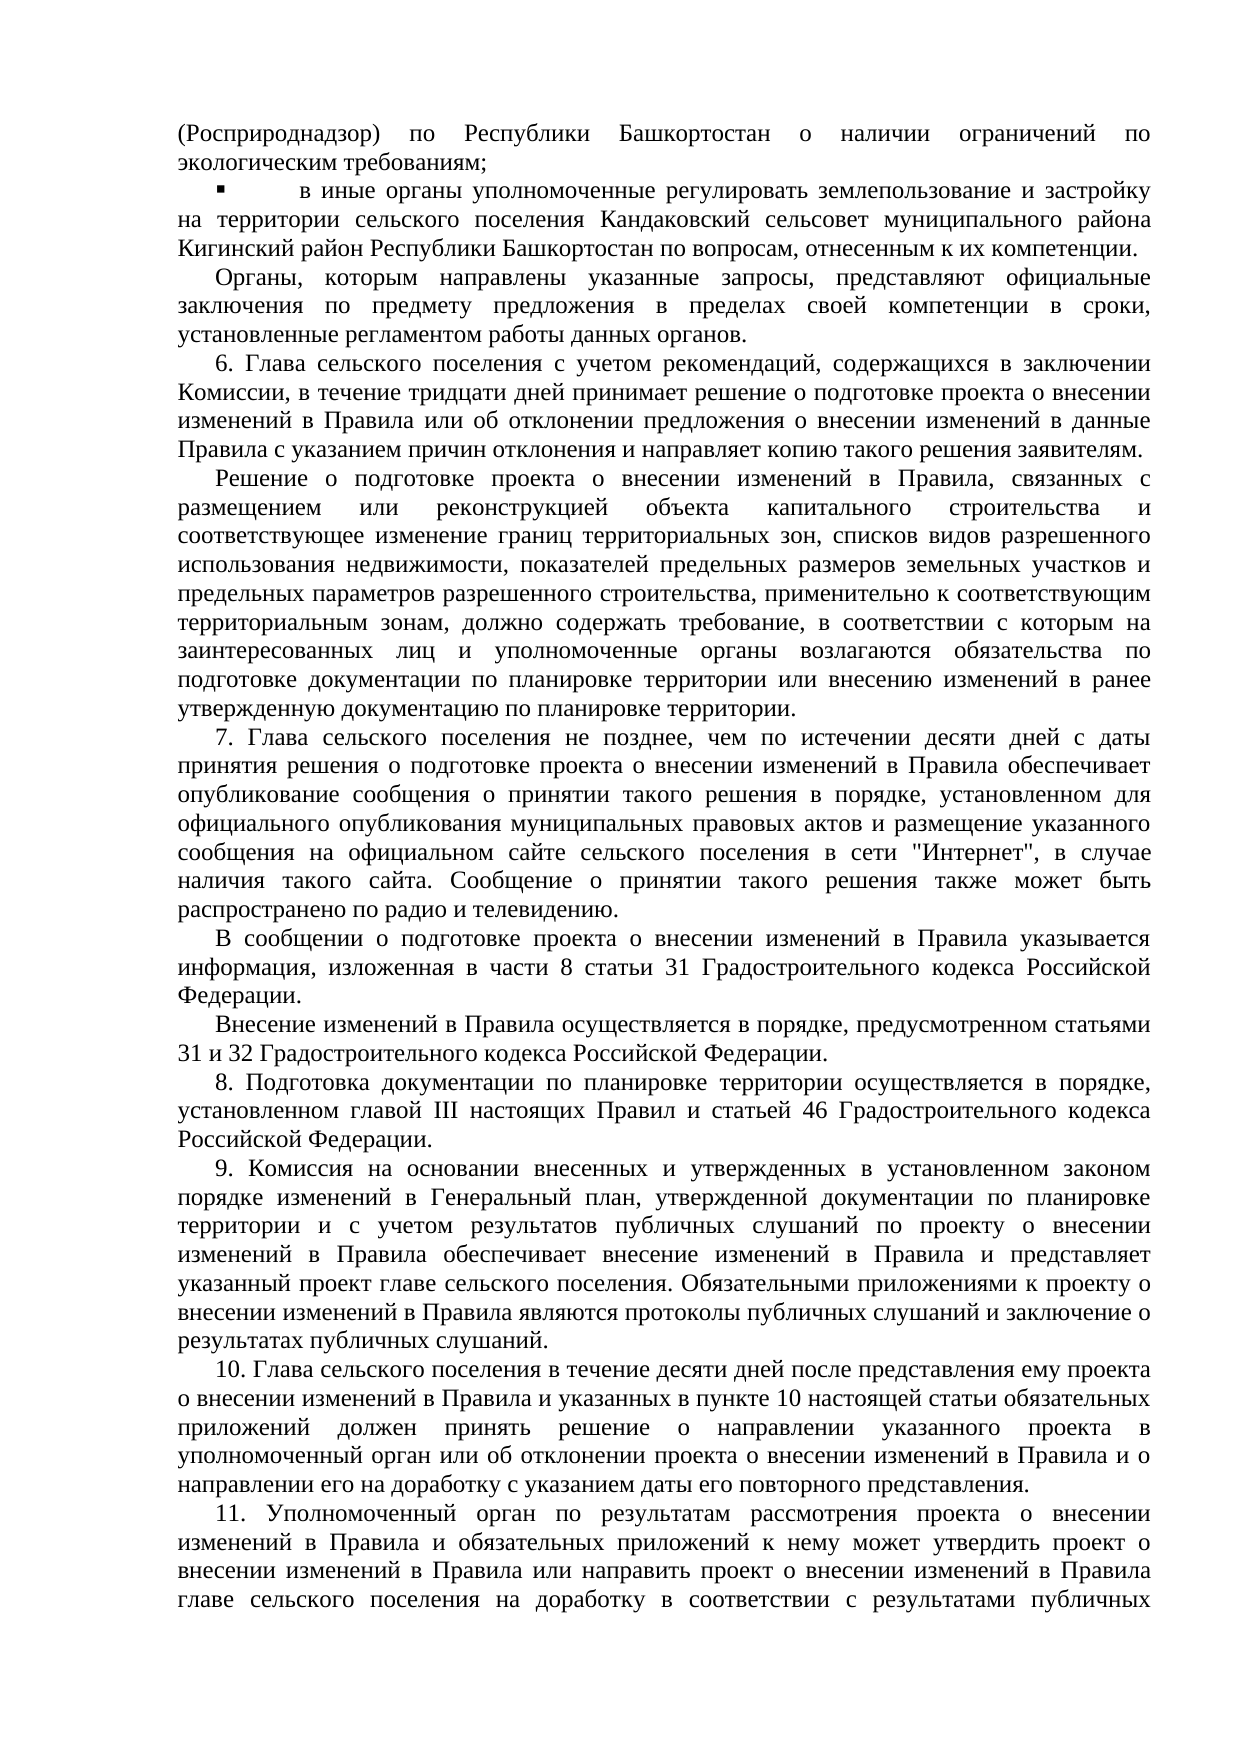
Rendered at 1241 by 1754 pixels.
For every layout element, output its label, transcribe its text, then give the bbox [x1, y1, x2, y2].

text 8. Подготовка документации по планировке территории осуществляется в порядке, установленном главой III настоящих Правил и статьей 46 Градостроительного кодекса Российской Федерации. [177, 1067, 1152, 1153]
text Внесение изменений в Правила осуществляется в порядке, предусмотренном статьями 31 и 32 Градостроительного кодекса Российской Федерации. [177, 1009, 1152, 1067]
text В сообщении о подготовке проекта о внесении изменений в Правила указывается информация, изложенная в части 8 статьи 31 Градостроительного кодекса Российской Федерации. [177, 923, 1152, 1009]
list в иные органы уполномоченные регулировать землепользование и застройку на территории сельского поселения Кандаковский сельсовет муниципального района Кигинский район Республики Башкортостан по вопросам, отнесенным к их компетенции. [177, 176, 1152, 262]
text 7. Глава сельского поселения не позднее, чем по истечении десяти дней с даты принятия решения о подготовке проекта о внесении изменений в Правила обеспечивает опубликование сообщения о принятии такого решения в порядке, установленном для официального опубликования муниципальных правовых актов и размещение указанного сообщения на официальном сайте сельского поселения в сети "Интернет", в случае наличия такого сайта. Сообщение о принятии такого решения также может быть распространено по радио и телевидению. [177, 722, 1152, 923]
text 10. Глава сельского поселения в течение десяти дней после представления ему проекта о внесении изменений в Правила и указанных в пункте 10 настоящей статьи обязательных приложений должен принять решение о направлении указанного проекта в уполномоченный орган или об отклонении проекта о внесении изменений в Правила и о направлении его на доработку с указанием даты его повторного представления. [177, 1354, 1152, 1498]
text 9. Комиссия на основании внесенных и утвержденных в установленном законом порядке изменений в Генеральный план, утвержденной документации по планировке территории и с учетом результатов публичных слушаний по проекту о внесении изменений в Правила обеспечивает внесение изменений в Правила и представляет указанный проект главе сельского поселения. Обязательными приложениями к проекту о внесении изменений в Правила являются протоколы публичных слушаний и заключение о результатах публичных слушаний. [177, 1153, 1152, 1354]
text 6. Глава сельского поселения с учетом рекомендаций, содержащихся в заключении Комиссии, в течение тридцати дней принимает решение о подготовке проекта о внесении изменений в Правила или об отклонении предложения о внесении изменений в данные Правила с указанием причин отклонения и направляет копию такого решения заявителям. [177, 348, 1152, 463]
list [177, 118, 1152, 176]
text Решение о подготовке проекта о внесении изменений в Правила, связанных с размещением или реконструкцией объекта капитального строительства и соответствующее изменение границ территориальных зон, списков видов разрешенного использования недвижимости, показателей предельных размеров земельных участков и предельных параметров разрешенного строительства, применительно к соответствующим территориальным зонам, должно содержать требование, в соответствии с которым на заинтересованных лиц и уполномоченные органы возлагаются обязательства по подготовке документации по планировке территории или внесению изменений в ранее утвержденную документацию по планировке территории. [177, 463, 1152, 722]
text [177, 1498, 1152, 1613]
text Органы, которым направлены указанные запросы, представляют официальные заключения по предмету предложения в пределах своей компетенции в сроки, установленные регламентом работы данных органов. [177, 262, 1152, 348]
